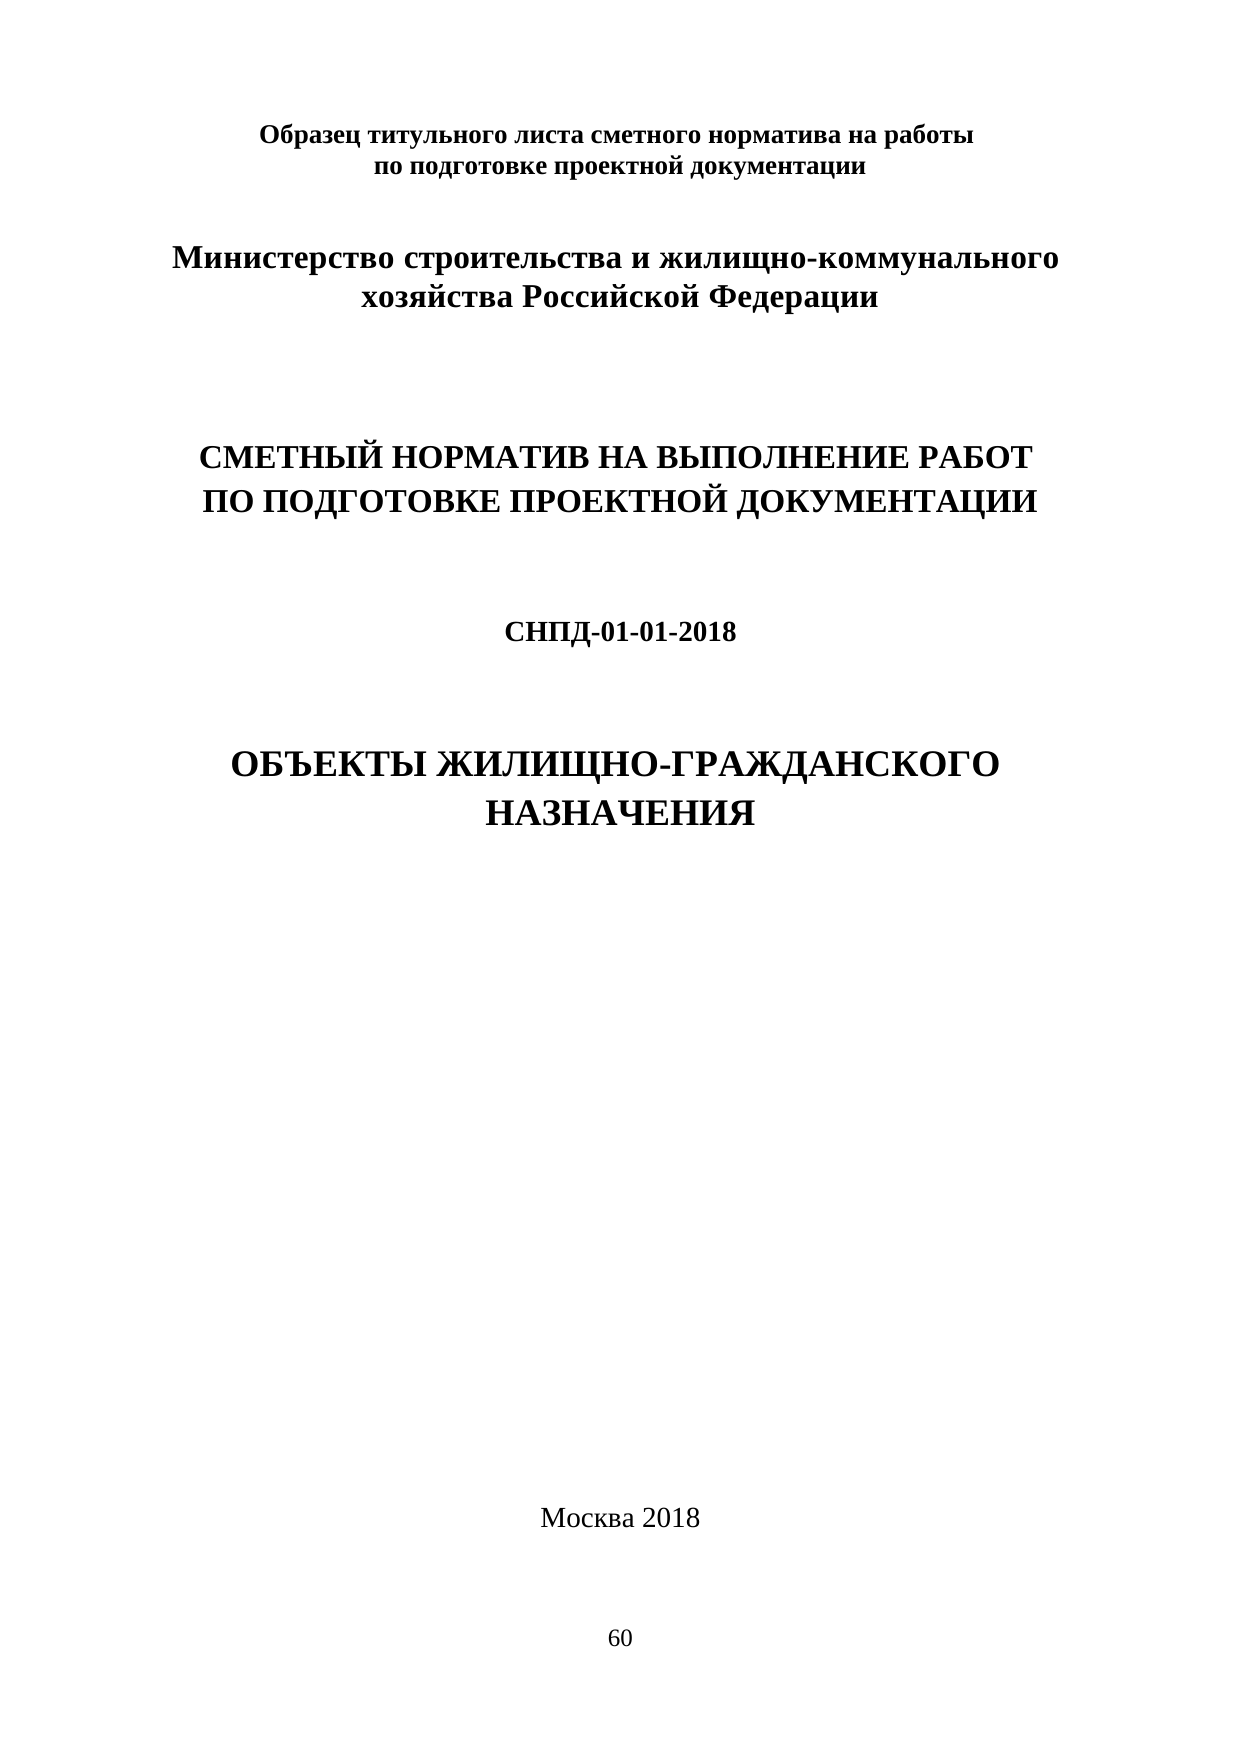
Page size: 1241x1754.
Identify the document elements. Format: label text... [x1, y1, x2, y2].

text СНПД-01-01-2018 [118, 614, 1122, 647]
subtitle Образец титульного листа сметного норматива на работы по подготовке проектной документации [118, 118, 1122, 180]
text ОБЪЕКТЫ ЖИЛИЩНО-ГРАЖДАНСКОГО НАЗНАЧЕНИЯ [118, 741, 1122, 866]
text Москва 2018 [118, 1500, 1122, 1534]
text СМЕТНЫЙ НОРМАТИВ НА ВЫПОЛНЕНИЕ РАБОТ ПО ПОДГОТОВКЕ ПРОЕКТНОЙ ДОКУМЕНТАЦИИ [118, 437, 1122, 519]
subtitle Министерство строительства и жилищно-коммунального хозяйства Российской Федерации [118, 238, 1122, 314]
